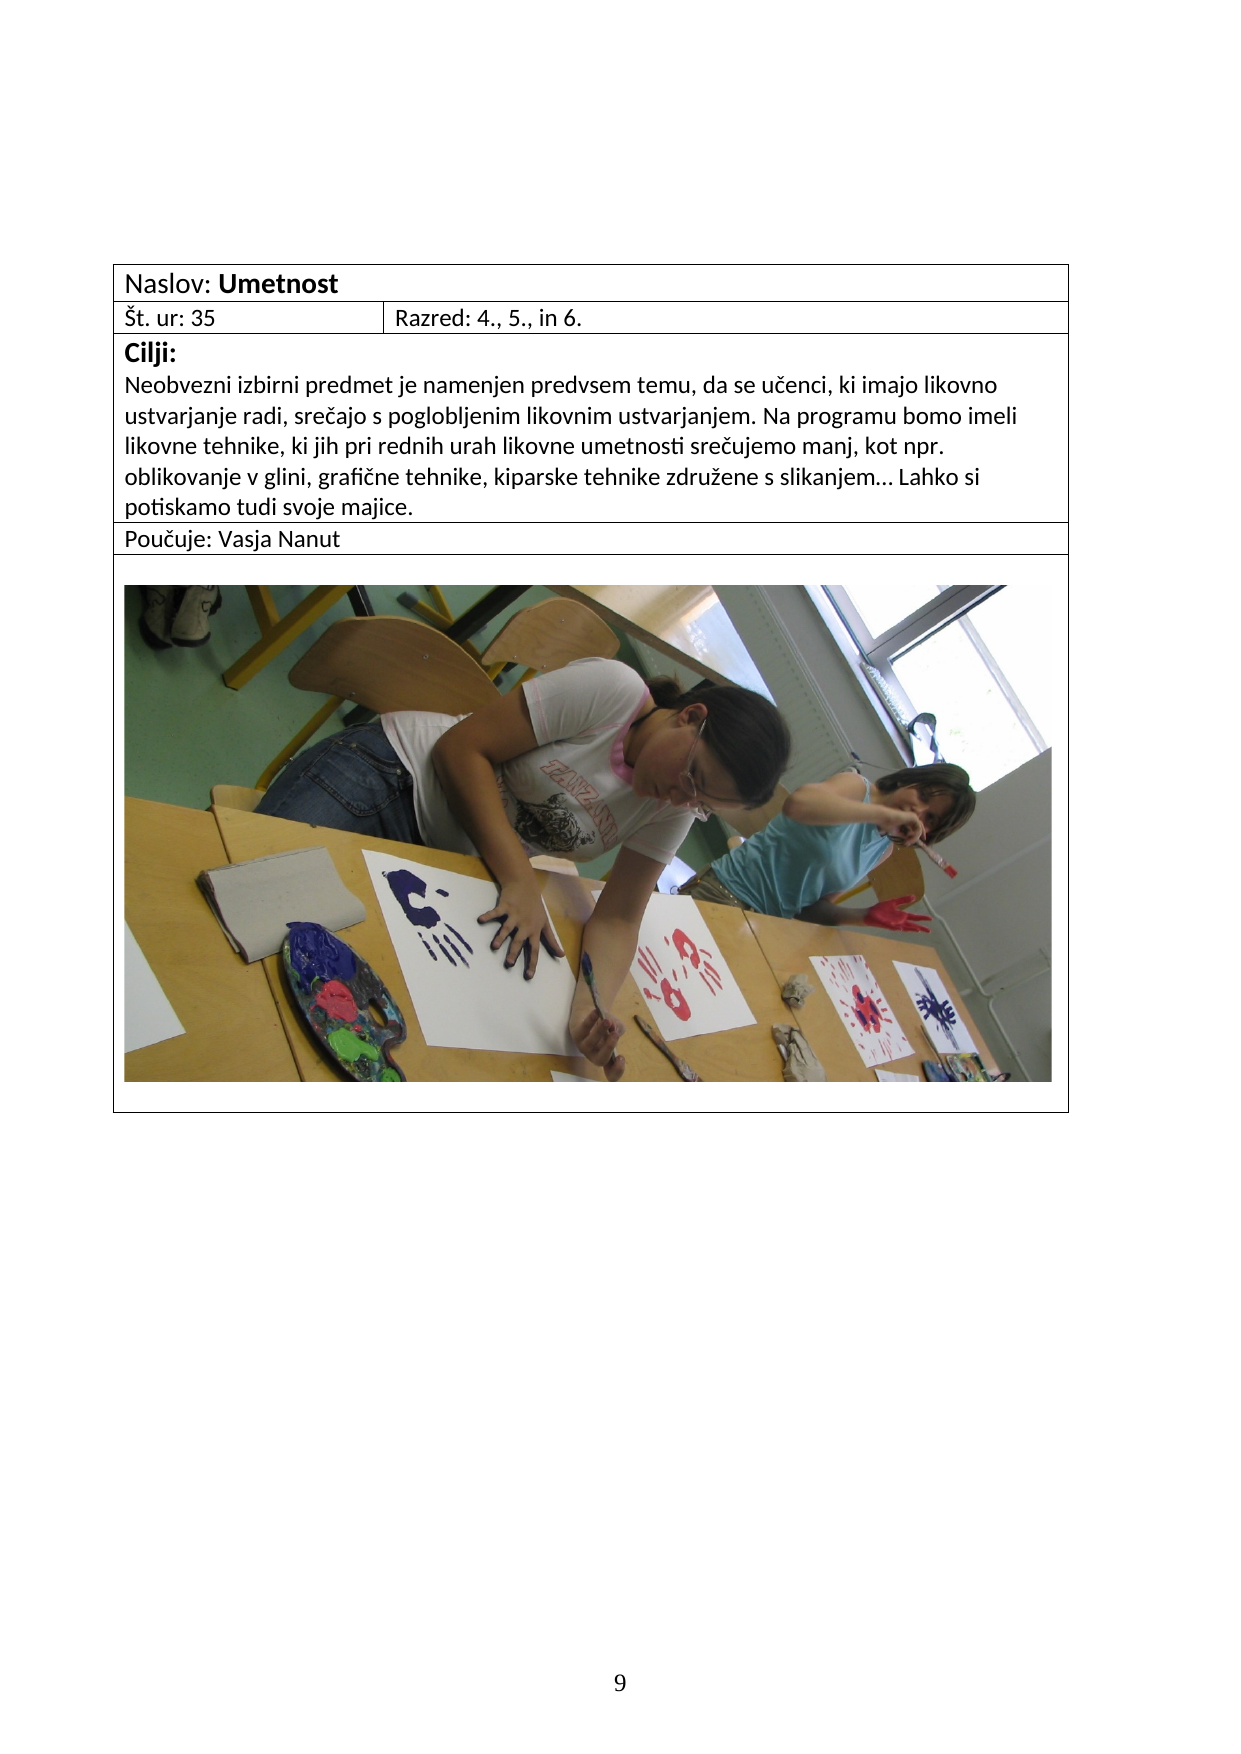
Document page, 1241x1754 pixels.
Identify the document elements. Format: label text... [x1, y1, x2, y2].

table_header Naslov: Umetnost [114, 265, 1068, 301]
picture [124, 585, 1052, 1082]
table_cell Cilji: Neobvezni izbirni predmet je namenjen predvsem temu, da se učenci, ki imajo likovno ustvarjanje radi, srečajo s poglobljenim likovnim ustvarjanjem. Na programu bomo imeli likovne tehnike, ki jih pri rednih urah likovne umetnosti srečujemo manj, kot npr. oblikovanje v glini, grafične tehnike, kiparske tehnike združene s slikanjem… Lahko si potiskamo tudi svoje majice. [114, 334, 1068, 522]
table_cell Št. ur: 35 [114, 302, 383, 333]
table_cell [114, 555, 1068, 1112]
table_cell Razred: 4., 5., in 6. [384, 302, 1068, 333]
table_cell Poučuje: Vasja Nanut [114, 523, 1068, 553]
